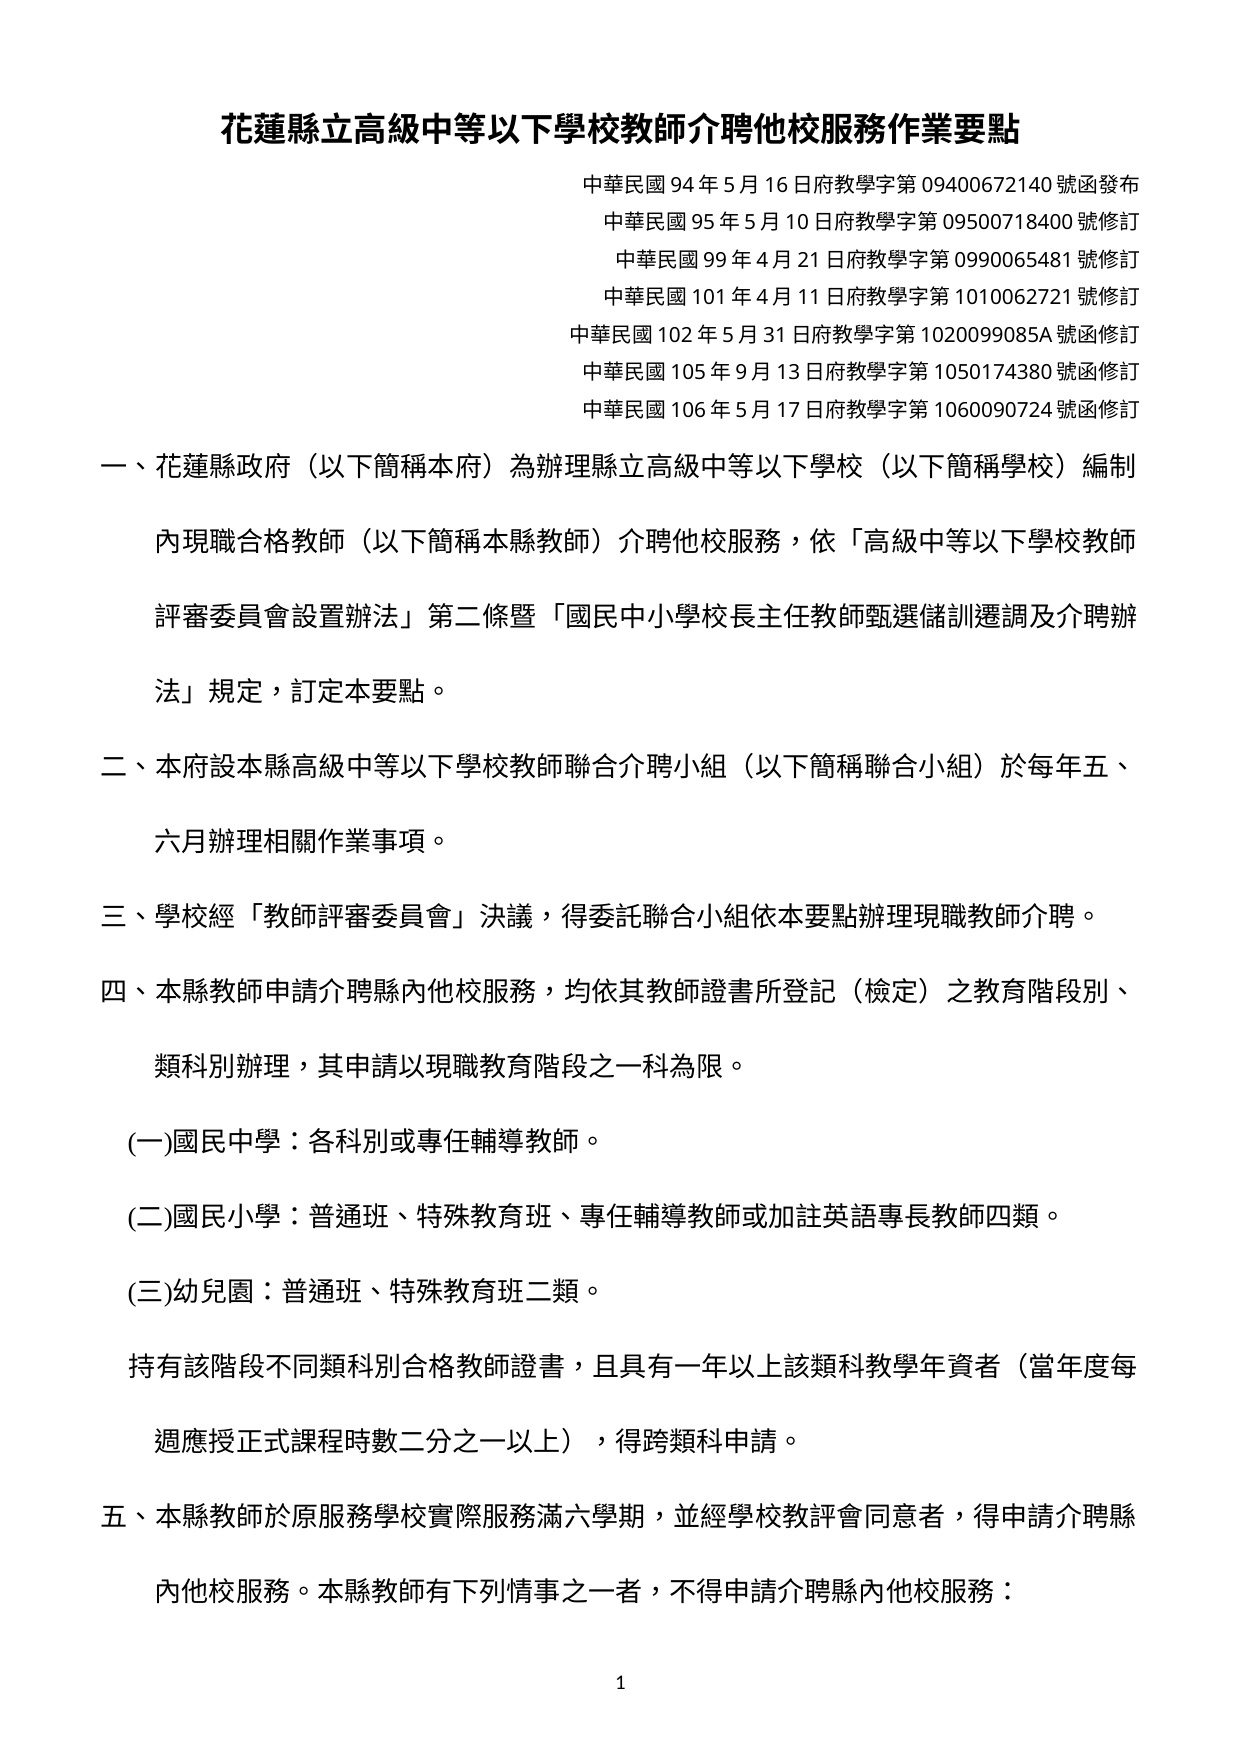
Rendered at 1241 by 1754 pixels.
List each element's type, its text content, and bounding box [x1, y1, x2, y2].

text 中華民國101年4月11日府教學字第1010062721號修訂 [100, 277, 1140, 314]
text (三)幼兒園：普通班、特殊教育班二類。 [100, 1252, 1140, 1327]
text 中華民國105年9月13日府教學字第1050174380號函修訂 [100, 352, 1140, 389]
text 三、學校經「教師評審委員會」決議，得委託聯合小組依本要點辦理現職教師介聘。 [100, 877, 1140, 952]
text 四、本縣教師申請介聘縣內他校服務，均依其教師證書所登記（檢定）之教育階段別、類科別辦理，其申請以現職教育階段之一科為限。 [100, 952, 1140, 1102]
text 花蓮縣立高級中等以下學校教師介聘他校服務作業要點 [100, 89, 1140, 164]
text 中華民國94年5月16日府教學字第09400672140號函發布 [100, 164, 1140, 202]
text 中華民國99年4月21日府教學字第0990065481號修訂 [100, 239, 1140, 277]
text 中華民國95年5月10日府教學字第09500718400號修訂 [100, 202, 1140, 239]
text (一)國民中學：各科別或專任輔導教師。 [100, 1102, 1140, 1177]
text 五、本縣教師於原服務學校實際服務滿六學期，並經學校教評會同意者，得申請介聘縣內他校服務。本縣教師有下列情事之一者，不得申請介聘縣內他校服務： [100, 1477, 1140, 1627]
text 一、花蓮縣政府（以下簡稱本府）為辦理縣立高級中等以下學校（以下簡稱學校）編制內現職合格教師（以下簡稱本縣教師）介聘他校服務，依「高級中等以下學校教師評審委員會設置辦法」第二條暨「國民中小學校長主任教師甄選儲訓遷調及介聘辦法」規定，訂定本要點。 [100, 427, 1140, 727]
text (二)國民小學：普通班、特殊教育班、專任輔導教師或加註英語專長教師四類。 [100, 1177, 1140, 1252]
text 中華民國106年5月17日府教學字第1060090724號函修訂 [100, 389, 1140, 427]
text 中華民國102年5月31日府教學字第號函修訂 [100, 314, 1140, 352]
text 持有該階段不同類科別合格教師證書，且具有一年以上該類科教學年資者（當年度每週應授正式課程時數二分之一以上），得跨類科申請。 [100, 1327, 1140, 1477]
text 二、本府設本縣高級中等以下學校教師聯合介聘小組（以下簡稱聯合小組）於每年五、六月辦理相關作業事項。 [100, 727, 1140, 877]
